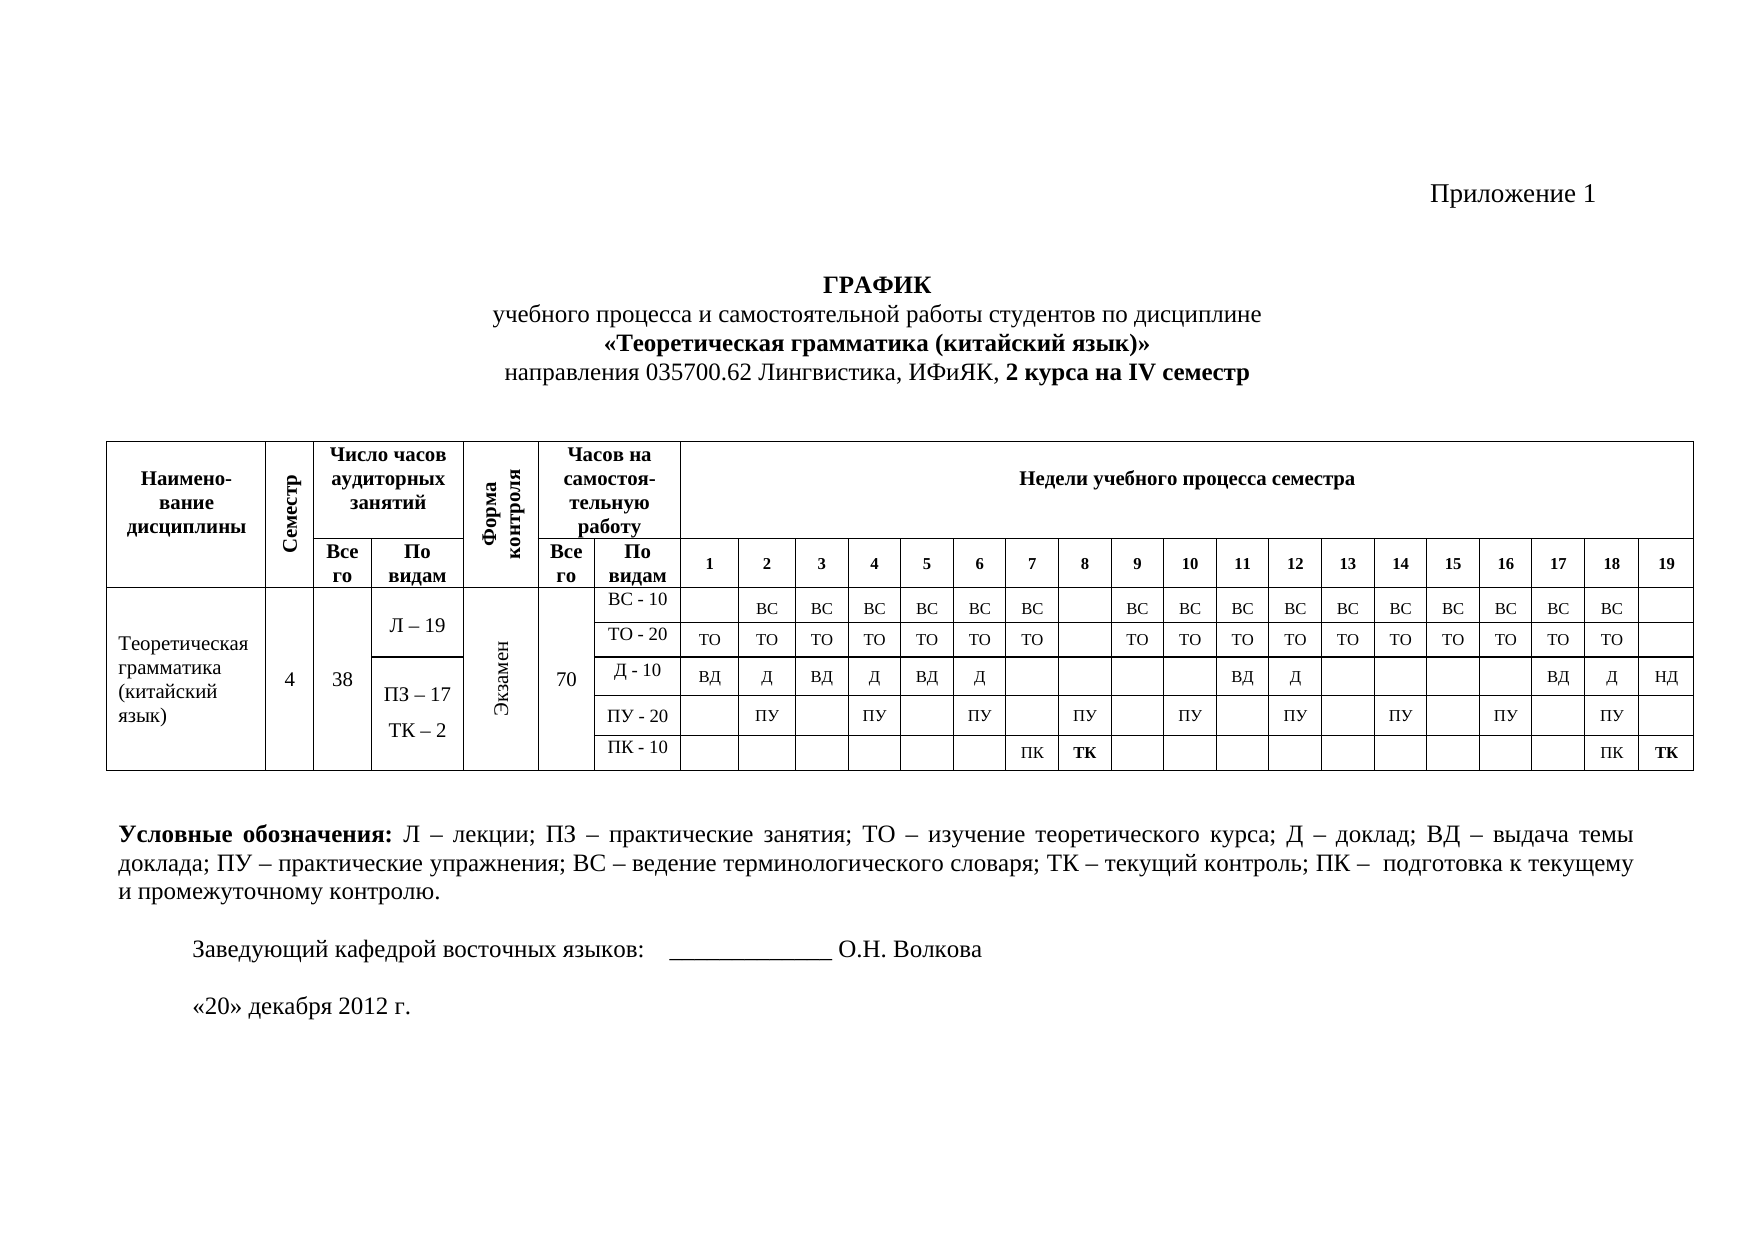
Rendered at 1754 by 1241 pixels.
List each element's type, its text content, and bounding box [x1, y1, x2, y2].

table_cell Д [1269, 658, 1321, 695]
table_cell Д [1585, 658, 1638, 695]
table_cell 14 [1375, 539, 1426, 587]
table_cell ВД [901, 658, 953, 695]
text ГРАФИК [118, 271, 1636, 299]
table_cell ПК [1585, 736, 1638, 770]
table_cell [1006, 696, 1058, 735]
table_cell [1217, 696, 1268, 735]
table_cell [1112, 736, 1163, 770]
table_cell 18 [1585, 539, 1638, 587]
table_cell [1427, 658, 1479, 695]
table_cell [1375, 736, 1426, 770]
table_header Форма контроля [464, 442, 538, 587]
table_cell [1269, 736, 1321, 770]
table_cell [1322, 696, 1374, 735]
table_cell [1059, 623, 1111, 656]
table_header Наимено-вание дисциплины [107, 442, 265, 587]
table_cell ВД [1217, 658, 1268, 695]
table_header Часов на самостоя-тельную работу [539, 442, 680, 538]
table_cell ТО [901, 623, 953, 656]
table_header Число часов аудиторных занятий [314, 442, 463, 538]
table_cell Всего [314, 539, 371, 587]
table_cell ТО [1532, 623, 1584, 656]
table_cell [901, 696, 953, 735]
table_cell ВС [901, 588, 953, 622]
table_cell Теоретическая грамматика (китайский язык) [107, 588, 265, 770]
table_cell ПК - 10 [595, 736, 680, 770]
table_cell ТО [1269, 623, 1321, 656]
table_cell ВС [1164, 588, 1216, 622]
table_cell ТК [1639, 736, 1693, 770]
table_cell Всего [539, 539, 594, 587]
table_cell [1639, 623, 1693, 656]
table_cell 2 [739, 539, 795, 587]
table_cell 8 [1059, 539, 1111, 587]
table_cell 5 [901, 539, 953, 587]
table_cell ПЗ – 17 ТК – 2 [372, 658, 463, 770]
table_cell ВС [1217, 588, 1268, 622]
table_cell ТО [954, 623, 1005, 656]
table_cell ПУ [849, 696, 900, 735]
table_cell 1 [681, 539, 738, 587]
table_cell 70 [539, 588, 594, 770]
text учебного процесса и самостоятельной работы студентов по дисциплине [118, 299, 1636, 328]
table_cell ТО - 20 [595, 623, 680, 656]
table_cell НД [1639, 658, 1693, 695]
table_cell [739, 736, 795, 770]
table_cell ВС [1427, 588, 1479, 622]
table_cell ВД [681, 658, 738, 695]
table_cell 12 [1269, 539, 1321, 587]
table_cell [1639, 588, 1693, 622]
table_cell ПУ [1269, 696, 1321, 735]
table_cell По видам [372, 539, 463, 587]
table_cell ТО [1585, 623, 1638, 656]
text Условные обозначения: Л – лекции; ПЗ – практические занятия; ТО – изучение теоретического курса; Д – доклад; ВД – выдача темы доклада; ПУ – практические упражнения; ВС – ведение терминологического словаря; ТК – текущий контроль; ПК – подготовка к текущему и промежуточному контролю. [118, 819, 1636, 905]
table_cell ПУ [1164, 696, 1216, 735]
table_cell [1480, 736, 1531, 770]
table_cell ТО [1217, 623, 1268, 656]
table_cell [796, 696, 848, 735]
table_cell [1112, 696, 1163, 735]
table_cell 11 [1217, 539, 1268, 587]
table_cell [1480, 658, 1531, 695]
table_cell 6 [954, 539, 1005, 587]
table_cell [1217, 736, 1268, 770]
table_cell [1532, 736, 1584, 770]
table_cell ТО [796, 623, 848, 656]
table_cell Д [849, 658, 900, 695]
table_cell ТО [1112, 623, 1163, 656]
table_cell ПУ [739, 696, 795, 735]
table_cell 10 [1164, 539, 1216, 587]
table_cell [796, 736, 848, 770]
table_cell 7 [1006, 539, 1058, 587]
table_cell [1375, 658, 1426, 695]
text «20» декабря 2012 г. [118, 991, 1636, 1020]
table_cell 13 [1322, 539, 1374, 587]
table_cell [1164, 736, 1216, 770]
table_cell ПУ [1059, 696, 1111, 735]
table_cell [1322, 658, 1374, 695]
table_cell [1059, 588, 1111, 622]
table_cell [1427, 736, 1479, 770]
table_cell ТО [1375, 623, 1426, 656]
table_cell ТК [1059, 736, 1111, 770]
table_cell ВД [796, 658, 848, 695]
table_cell 38 [314, 588, 371, 770]
table_cell [1164, 658, 1216, 695]
table_cell [1532, 696, 1584, 735]
table_cell ВС [1112, 588, 1163, 622]
table_cell Л – 19 [372, 588, 463, 656]
table_cell ТО [739, 623, 795, 656]
table_cell [1639, 696, 1693, 735]
table_cell [1059, 658, 1111, 695]
table_cell [1322, 736, 1374, 770]
table_cell По видам [595, 539, 680, 587]
table_cell ВД [1532, 658, 1584, 695]
table_cell [901, 736, 953, 770]
text Заведующий кафедрой восточных языков: _____________ О.Н. Волкова [118, 934, 1636, 963]
table_cell 15 [1427, 539, 1479, 587]
table_cell ВС [739, 588, 795, 622]
table_cell ПК [1006, 736, 1058, 770]
table_cell Д [739, 658, 795, 695]
table_cell ВС [1532, 588, 1584, 622]
table_cell ВС [1585, 588, 1638, 622]
table_cell ТО [1427, 623, 1479, 656]
table_cell 17 [1532, 539, 1584, 587]
table_cell Д - 10 [595, 658, 680, 695]
table_header Недели учебного процесса семестра [681, 442, 1693, 538]
table_cell 4 [849, 539, 900, 587]
table_cell [681, 588, 738, 622]
table_cell ВС [1322, 588, 1374, 622]
table_cell ВС [1375, 588, 1426, 622]
table_cell ТО [1006, 623, 1058, 656]
table_cell 4 [266, 588, 313, 770]
table_cell ТО [1164, 623, 1216, 656]
table_cell ТО [681, 623, 738, 656]
table_header Семестр [266, 442, 313, 587]
table_cell ПУ - 20 [595, 696, 680, 735]
table_cell 9 [1112, 539, 1163, 587]
table_cell ПУ [954, 696, 1005, 735]
table_cell ВС - 10 [595, 588, 680, 622]
table_cell ПУ [1375, 696, 1426, 735]
text Приложение 1 [118, 177, 1596, 208]
table_cell [1006, 658, 1058, 695]
table_cell Экзамен [464, 588, 538, 770]
table_cell ТО [1480, 623, 1531, 656]
table_cell [1427, 696, 1479, 735]
table_cell ВС [954, 588, 1005, 622]
table_cell Д [954, 658, 1005, 695]
table_cell [681, 696, 738, 735]
table_cell ВС [1480, 588, 1531, 622]
table_cell ВС [1269, 588, 1321, 622]
table_cell ТО [849, 623, 900, 656]
table_cell ВС [796, 588, 848, 622]
text направления 035700.62 Лингвистика, ИФиЯК, 2 курса на IV семестр [118, 357, 1636, 386]
table_cell ПУ [1585, 696, 1638, 735]
table_cell [849, 736, 900, 770]
table_cell [1112, 658, 1163, 695]
table_cell ТО [1322, 623, 1374, 656]
table_cell 3 [796, 539, 848, 587]
table_cell 16 [1480, 539, 1531, 587]
table_cell 19 [1639, 539, 1693, 587]
table_cell [681, 736, 738, 770]
table_cell ВС [1006, 588, 1058, 622]
table_cell [954, 736, 1005, 770]
table_cell ПУ [1480, 696, 1531, 735]
table_cell ВС [849, 588, 900, 622]
text «Теоретическая грамматика (китайский язык)» [118, 328, 1636, 357]
